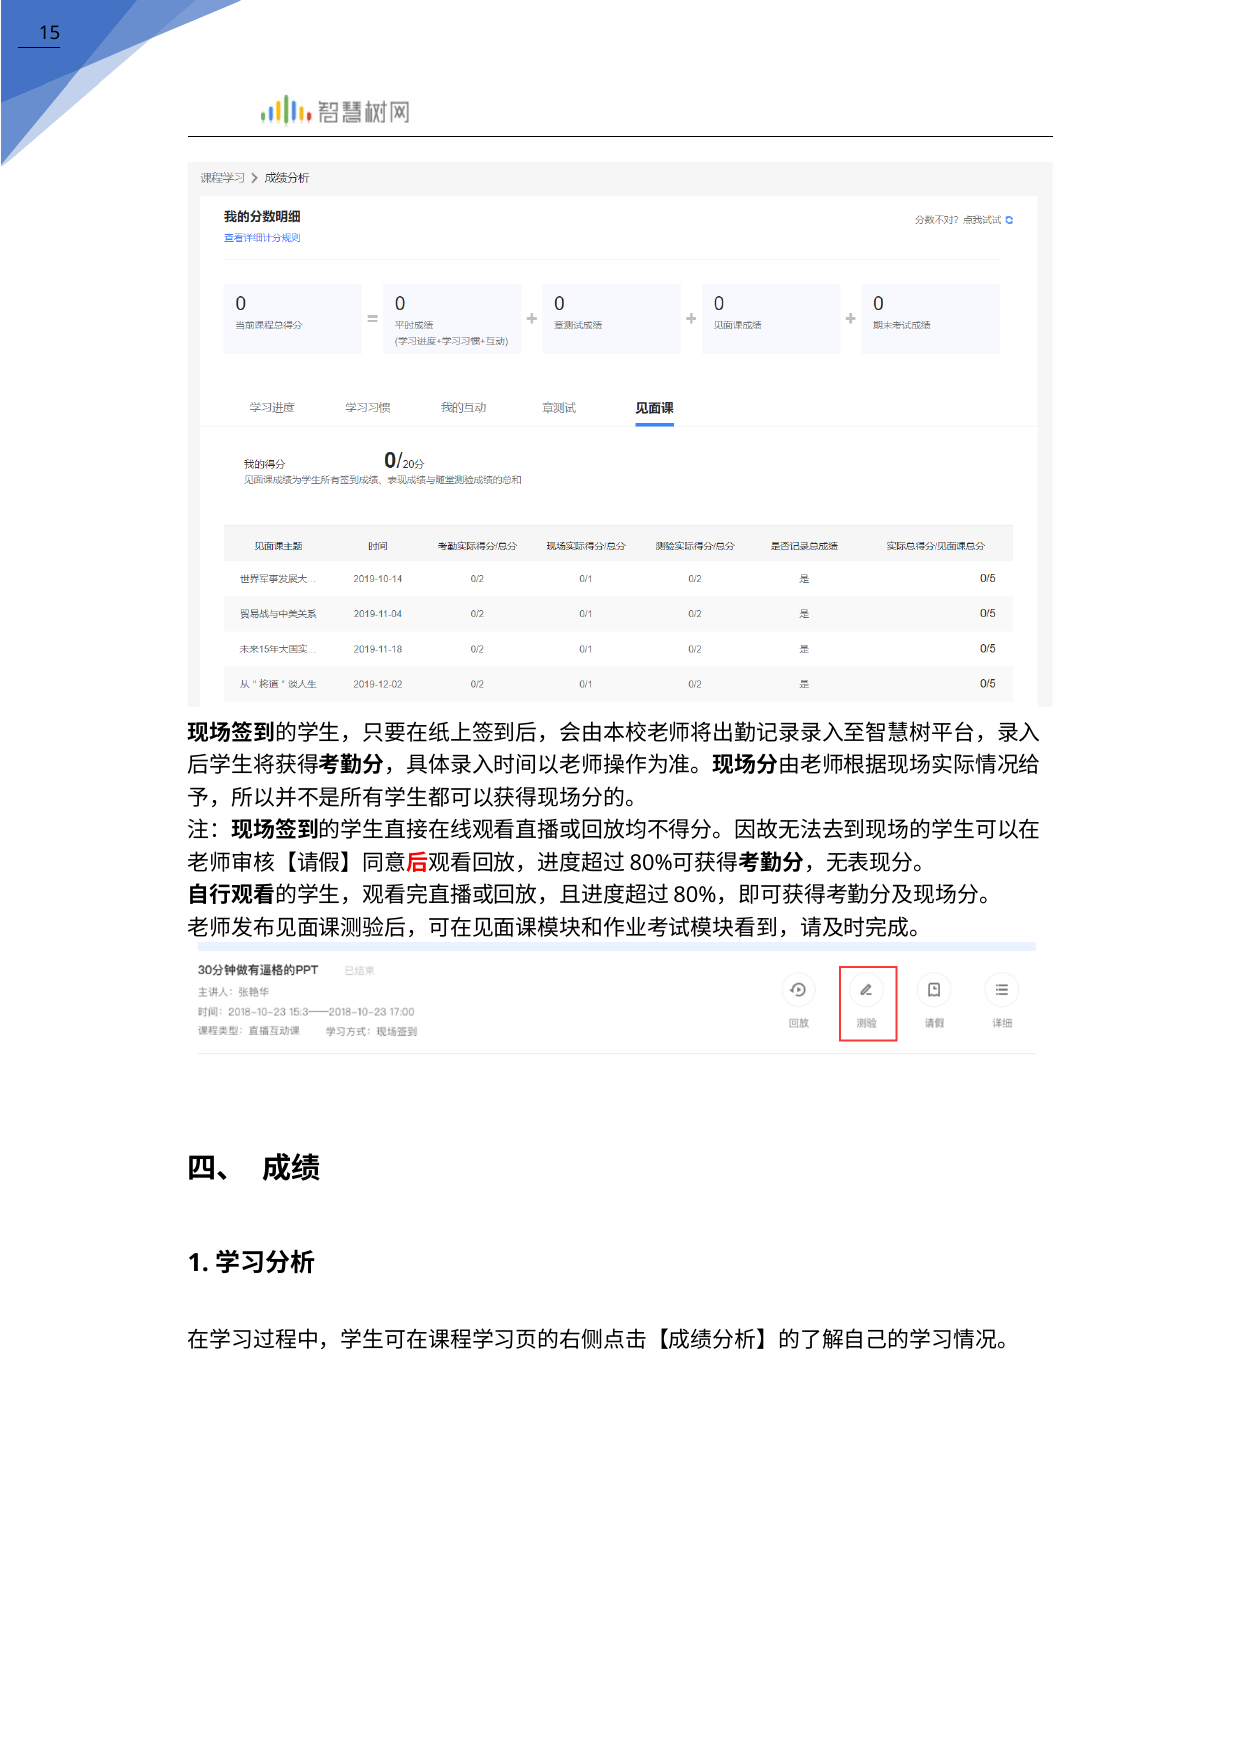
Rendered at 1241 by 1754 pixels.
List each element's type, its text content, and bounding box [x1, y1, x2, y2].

text 现场签到的学生，只要在纸上签到后，会由本校老师将出勤记录录入至智慧树平台，录入后学生将获得考勤分，具体录入时间以老师操作为准。现场分由老师根据现场实际情况给予，所以并不是所有学生都可以获得现场分的。 [187, 714, 1053, 812]
text 自行观看的学生，观看完直播或回放，且进度超过80%，即可获得考勤分及现场分。 [187, 877, 1053, 909]
text 注：现场签到的学生直接在线观看直播或回放均不得分。因故无法去到现场的学生可以在老师审核【请假】同意后观看回放，进度超过80%可获得考勤分，无表现分。 [187, 812, 1053, 877]
picture [187, 942, 1053, 1061]
text 老师发布见面课测验后，可在见面课模块和作业考试模块看到，请及时完成。 [187, 909, 1053, 942]
subtitle 成绩 [187, 1134, 1053, 1199]
picture [250, 88, 417, 134]
picture [1, 0, 1053, 707]
subtitle 1. 学习分析 [187, 1228, 1053, 1293]
text 在学习过程中，学生可在课程学习页的右侧点击【成绩分析】的了解自己的学习情况。 [187, 1322, 1053, 1354]
